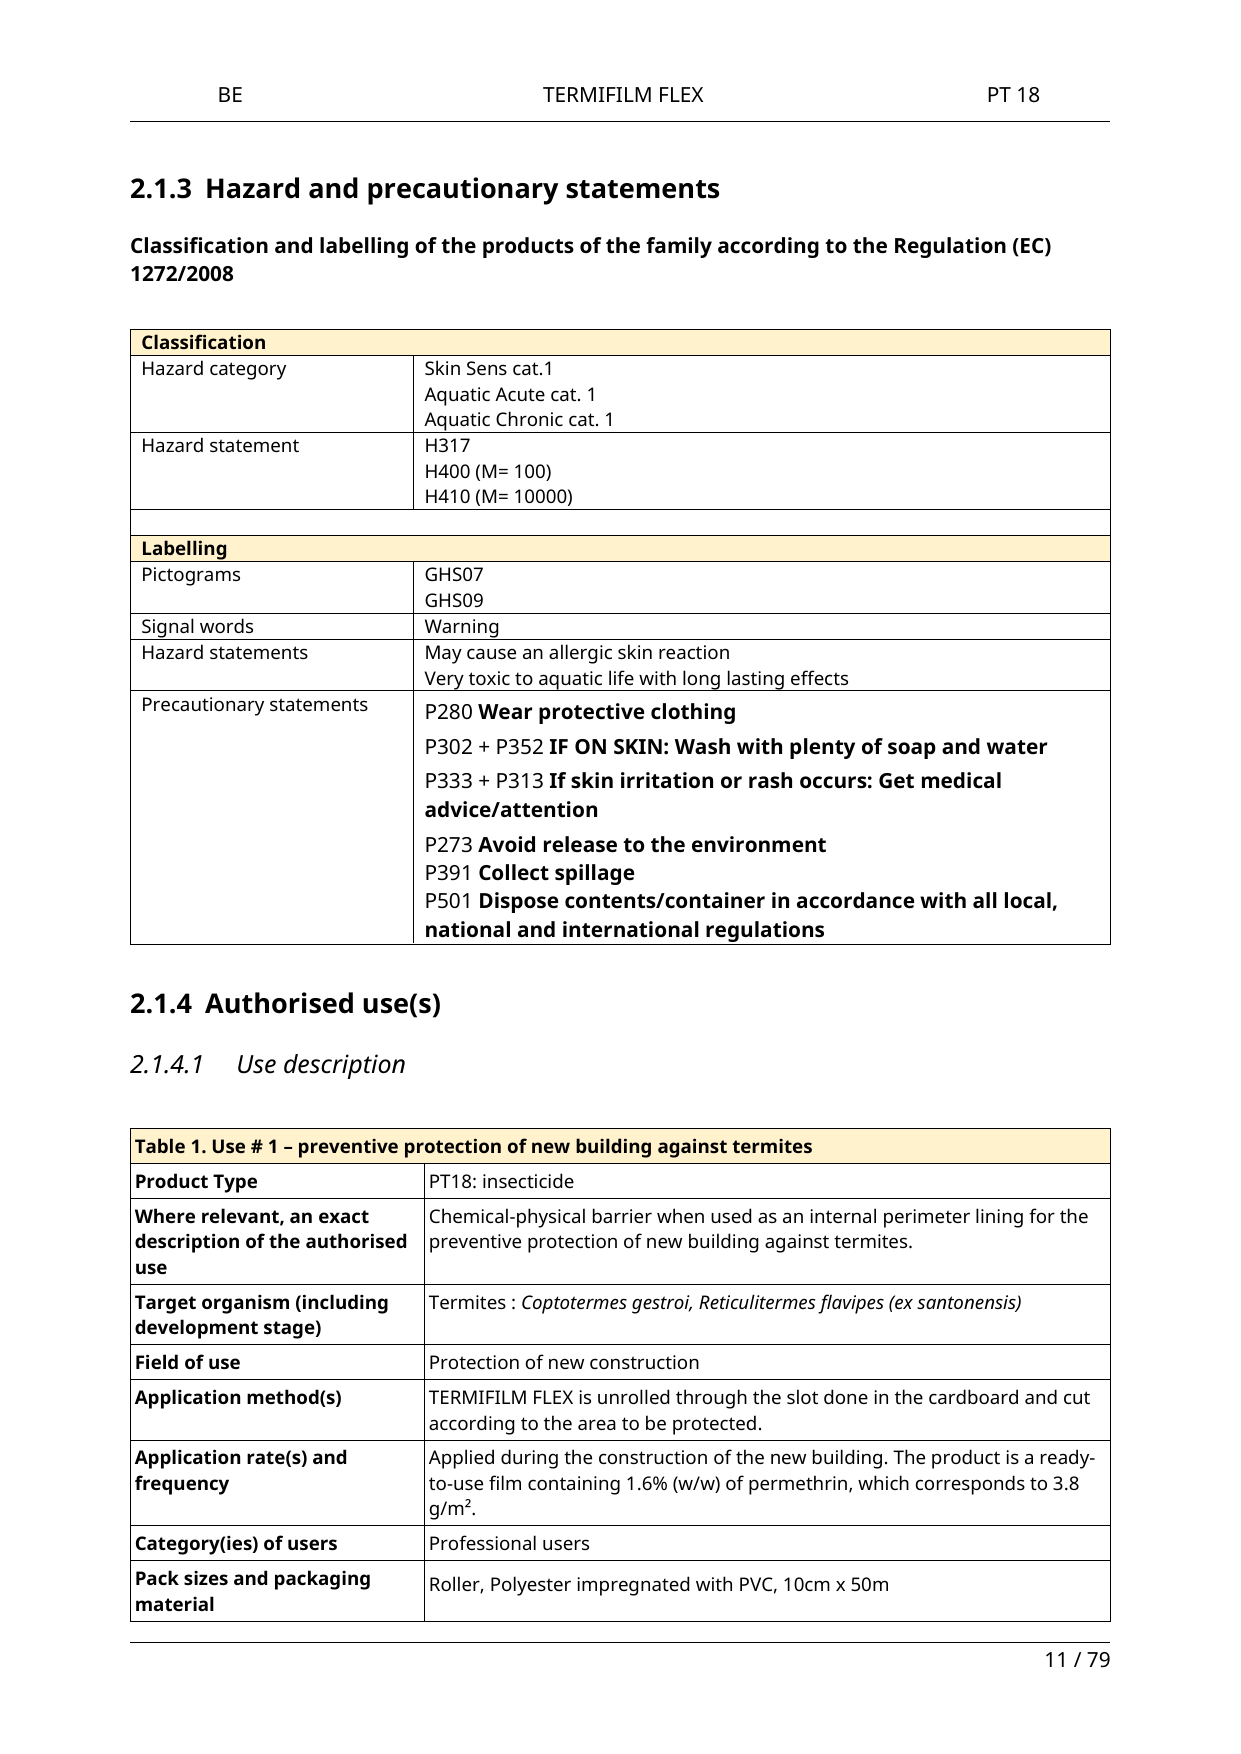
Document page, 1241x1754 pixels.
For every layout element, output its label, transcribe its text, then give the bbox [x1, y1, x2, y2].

table_cell Precautionary statements [131, 691, 413, 943]
subtitle Use description [130, 1047, 1110, 1081]
table_cell Professional users [425, 1526, 1110, 1560]
subtitle Hazard and precautionary statements [130, 169, 1110, 206]
table_cell Protection of new construction [425, 1345, 1110, 1379]
table_cell Applied during the construction of the new building. The product is a ready-to-use film containing 1.6% (w/w) of permethrin, which corresponds to 3.8 g/m². [425, 1441, 1110, 1525]
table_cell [425, 1561, 1110, 1621]
table_cell P280 Wear protective clothing P302 + P352 IF ON SKIN: Wash with plenty of soap and water P333 + P313 If skin irritation or rash occurs: Get medical advice/attention P273 Avoid release to the environment P391 Collect spillage P501 Dispose contents/container in accordance with all local, national and international regulations [414, 691, 1110, 943]
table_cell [131, 1561, 424, 1621]
table_cell TERMIFILM FLEX is unrolled through the slot done in the cardboard and cut according to the area to be protected. [425, 1380, 1110, 1439]
table_cell Category(ies) of users [131, 1526, 424, 1560]
table_cell Where relevant, an exact description of the authorised use [131, 1199, 424, 1284]
table_cell Chemical-physical barrier when used as an internal perimeter lining for the preventive protection of new building against termites. [425, 1199, 1110, 1284]
table_cell Signal words [131, 614, 413, 639]
table_cell Hazard statements [131, 640, 413, 690]
table_cell Field of use [131, 1345, 424, 1379]
text Classification and labelling of the products of the family according to the Regulation (EC) 1272/2008 [130, 231, 1110, 288]
table_cell Pictograms [131, 562, 413, 613]
table_cell Application method(s) [131, 1380, 424, 1439]
table_cell Application rate(s) and frequency [131, 1441, 424, 1525]
table_cell Target organism (including development stage) [131, 1285, 424, 1344]
subtitle Authorised use(s) [130, 985, 1110, 1022]
table_cell Hazard statement [131, 433, 413, 509]
table_cell Labelling [131, 536, 1110, 561]
table_header Classification [131, 330, 1110, 355]
table_header Table 1. Use # 1 – preventive protection of new building against termites [131, 1129, 1110, 1163]
table_cell Termites : Coptotermes gestroi, Reticulitermes flavipes (ex santonensis) [425, 1285, 1110, 1344]
table_cell Hazard category [131, 356, 413, 432]
table_cell GHS07 GHS09 [414, 562, 1110, 613]
table_cell [131, 510, 1110, 535]
table_cell May cause an allergic skin reaction Very toxic to aquatic life with long lasting effects [414, 640, 1110, 690]
table_cell H317 H400 (M= 100) H410 (M= 10000) [414, 433, 1110, 509]
table_cell Warning [414, 614, 1110, 639]
table_cell Product Type [131, 1164, 424, 1198]
table_cell PT18: insecticide [425, 1164, 1110, 1198]
table_cell Skin Sens cat.1 Aquatic Acute cat. 1 Aquatic Chronic cat. 1 [414, 356, 1110, 432]
